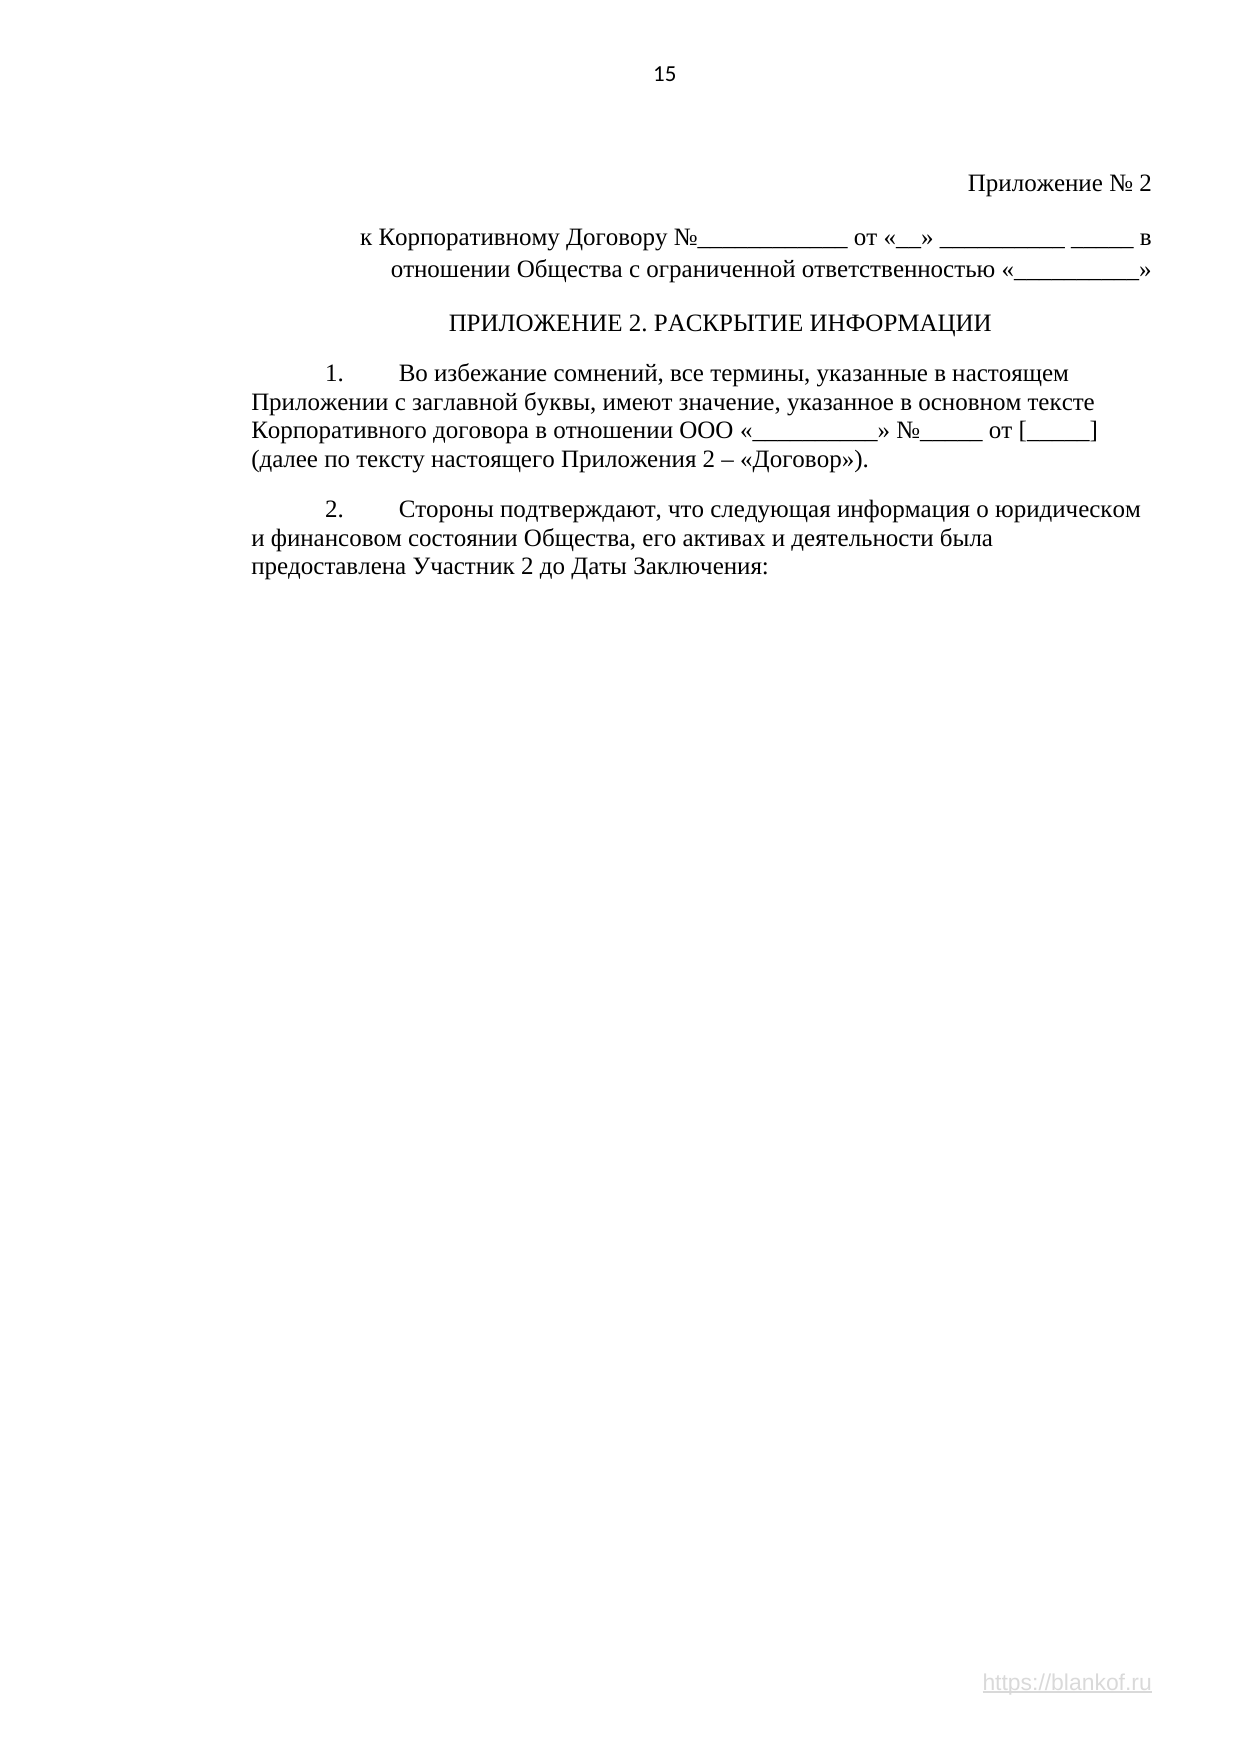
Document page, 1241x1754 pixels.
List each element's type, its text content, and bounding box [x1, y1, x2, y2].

list Стороны подтверждают, что следующая информация о юридическом и финансовом состоянии Общества, его активах и деятельности была предоставлена Участник 2 до Даты Заключения: [251, 494, 1152, 580]
text к Корпоративному Договору №____________ от «__» __________ _____ в отношении Общества с ограниченной ответственностью «__________» [177, 222, 1152, 283]
text Приложение № 2 [177, 168, 1152, 196]
list Во избежание сомнений, все термины, указанные в настоящем Приложении с заглавной буквы, имеют значение, указанное в основном тексте Корпоративного договора в отношении ООО «__________» №_____ от [_____] (далее по тексту настоящего Приложения 2 – «Договор»). [251, 358, 1152, 473]
list Приложение 2. Раскрытие информации [215, 308, 1152, 337]
